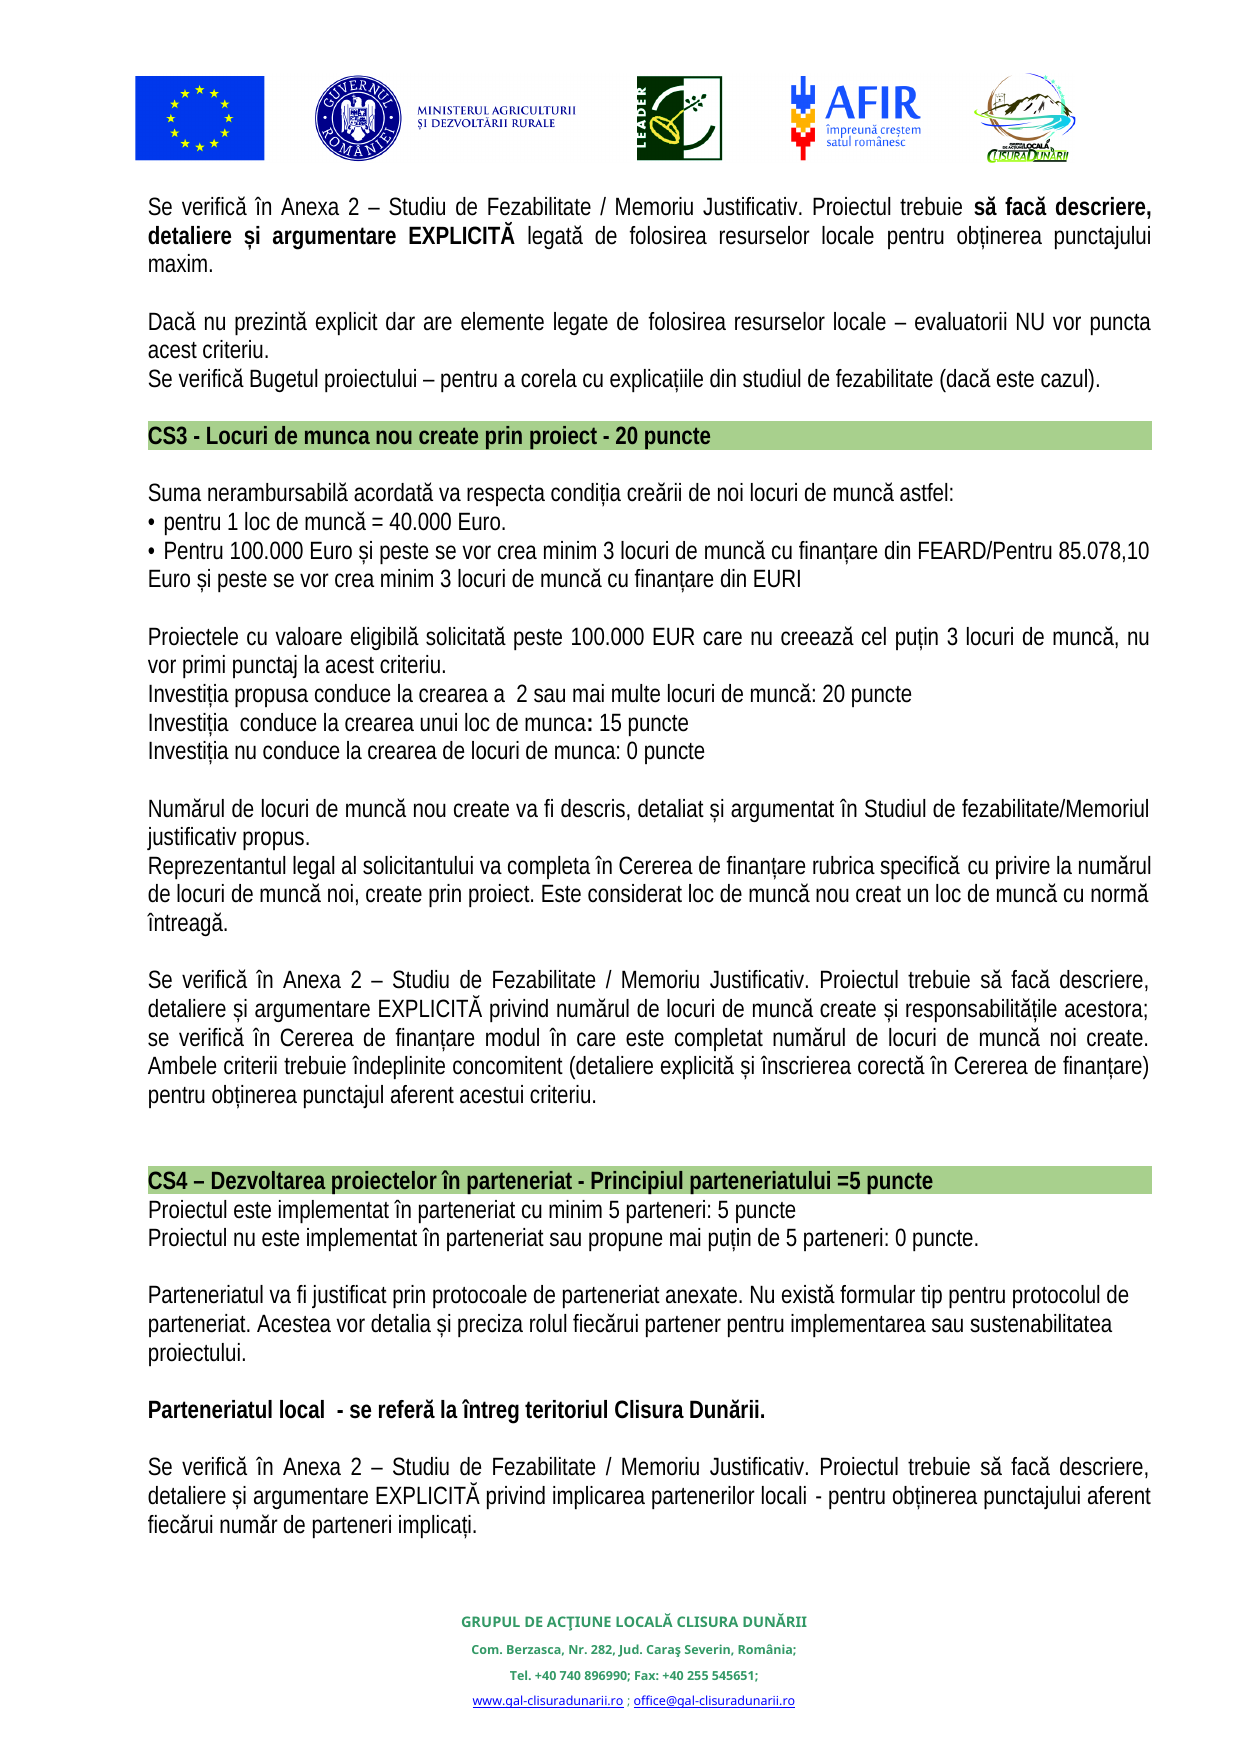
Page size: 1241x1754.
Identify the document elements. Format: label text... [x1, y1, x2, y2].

text Proiectul este implementat în parteneriat cu minim 5 parteneri: 5 puncte [148, 1194, 1152, 1223]
list CS3 - Locuri de munca nou create prin proiect - 20 puncte [148, 421, 1152, 450]
text • pentru 1 loc de muncă = 40.000 Euro. [148, 507, 1152, 536]
text Se verifică în Anexa 2 – Studiu de Fezabilitate / Memoriu Justificativ. Proiectul trebuie să facă descriere, detaliere și argumentare EXPLICITĂ privind numărul de locuri de muncă create și responsabilitățile acestora; se verifică în Cererea de finanțare modul în care este completat numărul de locuri de muncă noi create. Ambele criterii trebuie îndeplinite concomitent (detaliere explicită și înscrierea corectă în Cererea de finanțare) pentru obținerea punctajul aferent acestui criteriu. [148, 965, 1152, 1109]
text CS4 – Dezvoltarea proiectelor în parteneriat - Principiul parteneriatului =5 puncte [148, 1166, 1152, 1194]
text Se verifică Bugetul proiectului – pentru a corela cu explicațiile din studiul de fezabilitate (dacă este cazul). [148, 364, 1152, 392]
text Reprezentantul legal al solicitantului va completa în Cererea de finanțare rubrica specifică cu privire la numărul de locuri de muncă noi, create prin proiect. Este considerat loc de muncă nou creat un loc de muncă cu normă întreagă. [148, 851, 1152, 937]
text Investiția conduce la crearea unui loc de munca: 15 puncte [148, 708, 1152, 736]
text Investiția propusa conduce la crearea a 2 sau mai multe locuri de muncă: 20 puncte [148, 679, 1152, 708]
text Parteneriatul local - se referă la întreg teritoriul Clisura Dunării. [148, 1395, 1152, 1424]
text Proiectul nu este implementat în parteneriat sau propune mai puțin de 5 parteneri: 0 puncte. [148, 1223, 1152, 1252]
text • Pentru 100.000 Euro și peste se vor crea minim 3 locuri de muncă cu finanțare din FEARD/Pentru 85.078,10 Euro și peste se vor crea minim 3 locuri de muncă cu finanțare din EURI [148, 536, 1152, 593]
text Investiția nu conduce la crearea de locuri de munca: 0 puncte [148, 736, 1152, 765]
text Proiectele cu valoare eligibilă solicitată peste 100.000 EUR care nu creează cel puțin 3 locuri de muncă, nu vor primi punctaj la acest criteriu. [148, 622, 1152, 679]
text Se verifică în Anexa 2 – Studiu de Fezabilitate / Memoriu Justificativ. Proiectul trebuie să facă descriere, detaliere și argumentare EXPLICITĂ privind implicarea partenerilor locali - pentru obținerea punctajului aferent fiecărui număr de parteneri implicați. [148, 1452, 1152, 1538]
text Parteneriatul va fi justificat prin protocoale de parteneriat anexate. Nu există formular tip pentru protocolul de parteneriat. Acestea vor detalia și preciza rolul fiecărui partener pentru implementarea sau sustenabilitatea proiectului. [148, 1281, 1152, 1366]
picture [135, 73, 1076, 163]
text Suma nerambursabilă acordată va respecta condiția creării de noi locuri de muncă astfel: [148, 478, 1152, 507]
text Numărul de locuri de muncă nou create va fi descris, detaliat și argumentat în Studiul de fezabilitate/Memoriul justificativ propus. [148, 793, 1152, 851]
text Se verifică în Anexa 2 – Studiu de Fezabilitate / Memoriu Justificativ. Proiectul trebuie să facă descriere, detaliere și argumentare EXPLICITĂ legată de folosirea resurselor locale pentru obținerea punctajului maxim. [148, 192, 1152, 278]
text Dacă nu prezintă explicit dar are elemente legate de folosirea resurselor locale – evaluatorii NU vor puncta acest criteriu. [148, 307, 1152, 364]
